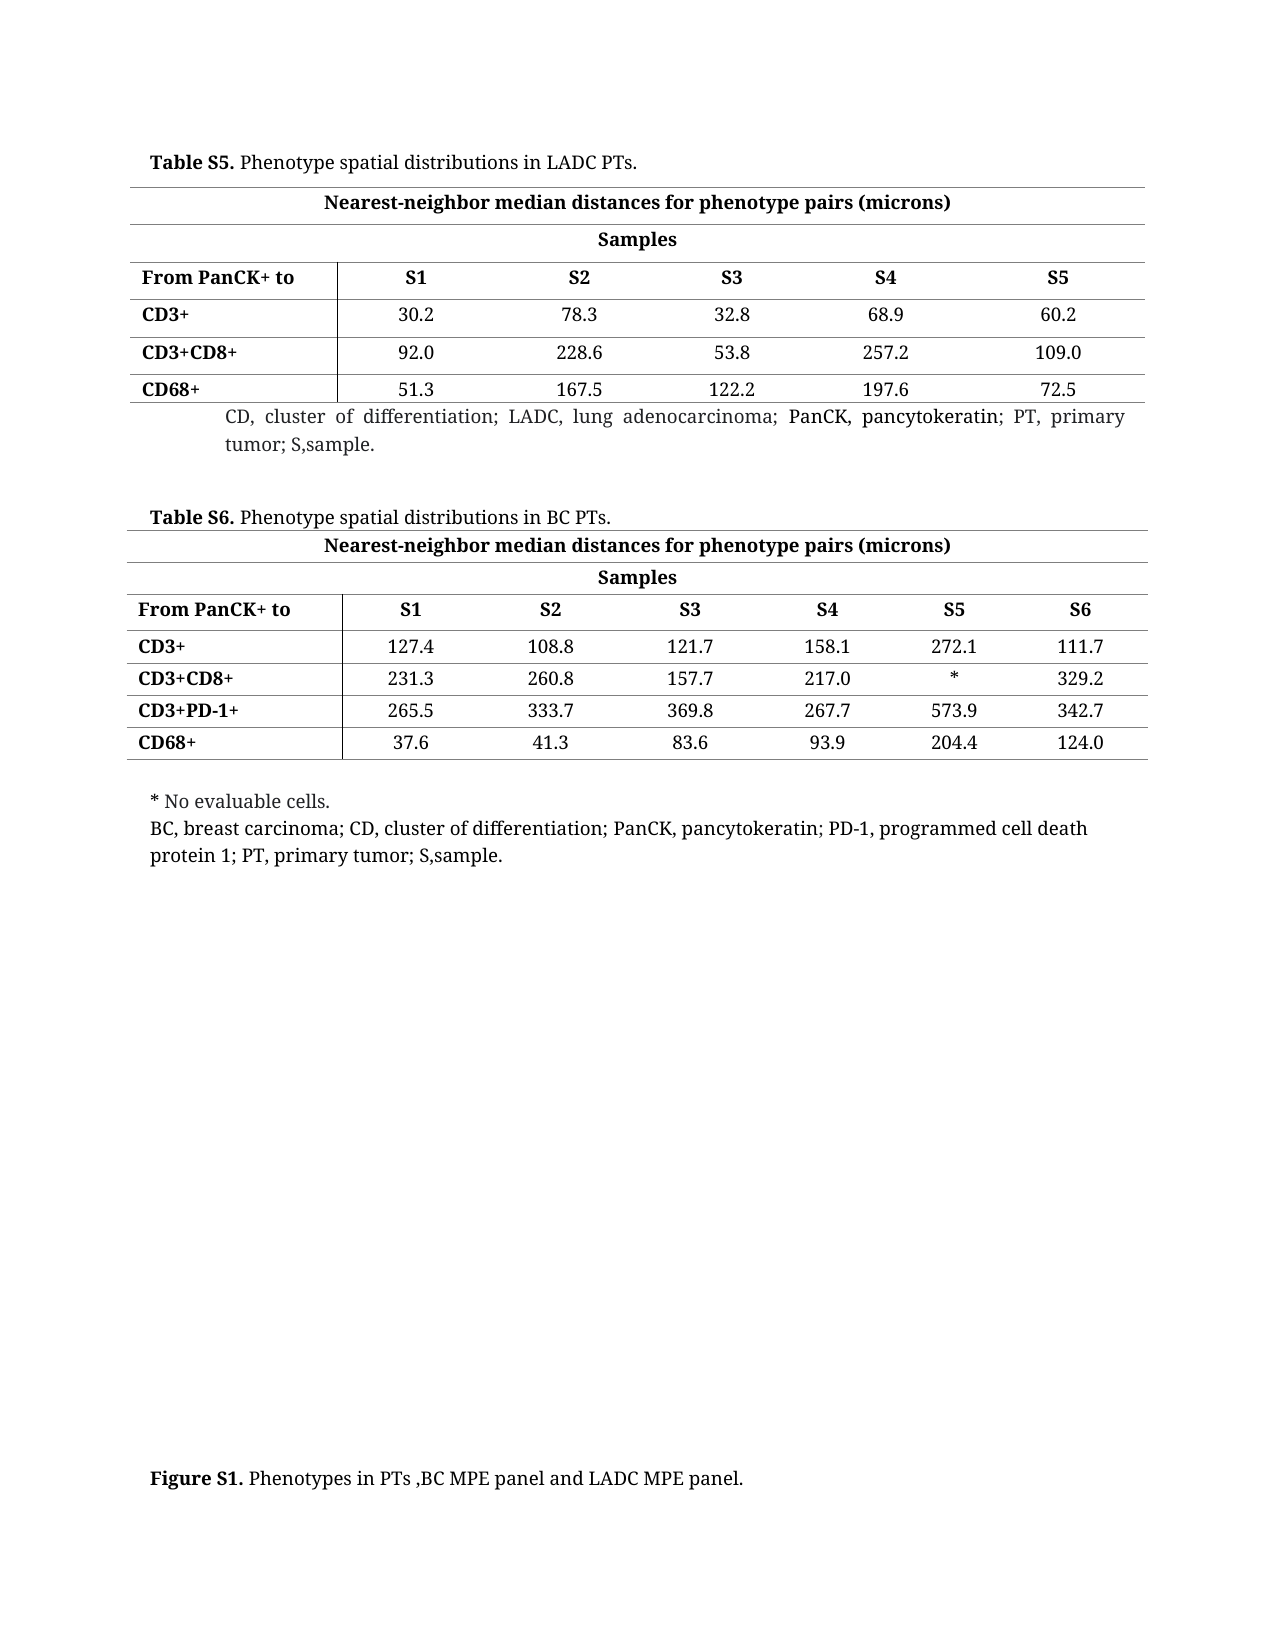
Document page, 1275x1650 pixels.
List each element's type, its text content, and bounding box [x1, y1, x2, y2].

table_cell From PanCK+ to [127, 595, 342, 630]
table_cell 231.3 [343, 664, 479, 694]
table_cell 228.6 [494, 338, 664, 374]
table_cell 167.5 [494, 375, 664, 402]
table_cell S1 [338, 263, 494, 299]
text Figure S1. Phenotypes in PTs ,BC MPE panel and LADC MPE panel. [150, 1464, 1125, 1491]
table_cell 573.9 [896, 696, 1012, 727]
table_cell S2 [480, 595, 621, 630]
table_cell From PanCK+ to [130, 263, 337, 299]
table_cell 158.1 [759, 631, 896, 662]
table_cell 127.4 [343, 631, 479, 662]
table_cell 83.6 [621, 728, 759, 759]
table_cell 121.7 [621, 631, 759, 662]
table_cell 369.8 [621, 696, 759, 727]
text * No evaluable cells. [150, 787, 1125, 814]
table_cell CD68+ [127, 728, 342, 759]
table_header Nearest-neighbor median distances for phenotype pairs (microns) [127, 531, 1148, 562]
table_cell CD3+ [127, 631, 342, 662]
table_cell 272.1 [896, 631, 1012, 662]
table_cell 78.3 [494, 300, 664, 337]
table_cell 30.2 [338, 300, 494, 337]
table_cell CD68+ [130, 375, 337, 402]
table_cell 41.3 [480, 728, 621, 759]
table_cell S5 [972, 263, 1144, 299]
table_cell CD3+CD8+ [127, 664, 342, 694]
table_cell 109.0 [972, 338, 1144, 374]
table_cell 204.4 [896, 728, 1012, 759]
table_cell Samples [127, 563, 1148, 594]
table_cell 32.8 [664, 300, 800, 337]
table_cell S3 [664, 263, 800, 299]
table_cell 93.9 [759, 728, 896, 759]
table_cell 260.8 [480, 664, 621, 694]
table_cell 68.9 [800, 300, 972, 337]
table_cell 111.7 [1012, 631, 1148, 662]
table_cell 53.8 [664, 338, 800, 374]
table_cell 92.0 [338, 338, 494, 374]
table_cell 122.2 [664, 375, 800, 402]
text BC, breast carcinoma; CD, cluster of differentiation; PanCK, pancytokeratin; PD-1, programmed cell death protein 1; PT, primary tumor; S,sample. [150, 814, 1125, 868]
table_cell S4 [800, 263, 972, 299]
table_cell 217.0 [759, 664, 896, 694]
table_cell S6 [1012, 595, 1148, 630]
table_cell 265.5 [343, 696, 479, 727]
table_cell 108.8 [480, 631, 621, 662]
table_cell CD3+ [130, 300, 337, 337]
text Table S5. Phenotype spatial distributions in LADC PTs. [150, 150, 1125, 174]
table_cell S5 [896, 595, 1012, 630]
table_cell CD3+PD-1+ [127, 696, 342, 727]
table_cell 342.7 [1012, 696, 1148, 727]
table_cell 329.2 [1012, 664, 1148, 694]
table_cell S2 [494, 263, 664, 299]
table_cell 333.7 [480, 696, 621, 727]
table_cell S4 [759, 595, 896, 630]
table_cell * [896, 664, 1012, 694]
table_cell CD3+CD8+ [130, 338, 337, 374]
table_cell Samples [130, 225, 1144, 262]
table_cell 257.2 [800, 338, 972, 374]
table_cell S3 [621, 595, 759, 630]
table_cell 267.7 [759, 696, 896, 727]
table_cell S1 [343, 595, 479, 630]
text Table S6. Phenotype spatial distributions in BC PTs. [150, 502, 1125, 529]
table_cell 37.6 [343, 728, 479, 759]
table_cell 51.3 [338, 375, 494, 402]
table_cell 72.5 [972, 375, 1144, 402]
table_header Nearest-neighbor median distances for phenotype pairs (microns) [130, 188, 1144, 224]
table_cell 197.6 [800, 375, 972, 402]
table_cell 124.0 [1012, 728, 1148, 759]
list CD, cluster of differentiation; LADC, lung adenocarcinoma; PanCK, pancytokeratin; PT, primary tumor; S,sample. [225, 403, 1125, 456]
table_cell 60.2 [972, 300, 1144, 337]
table_cell 157.7 [621, 664, 759, 694]
